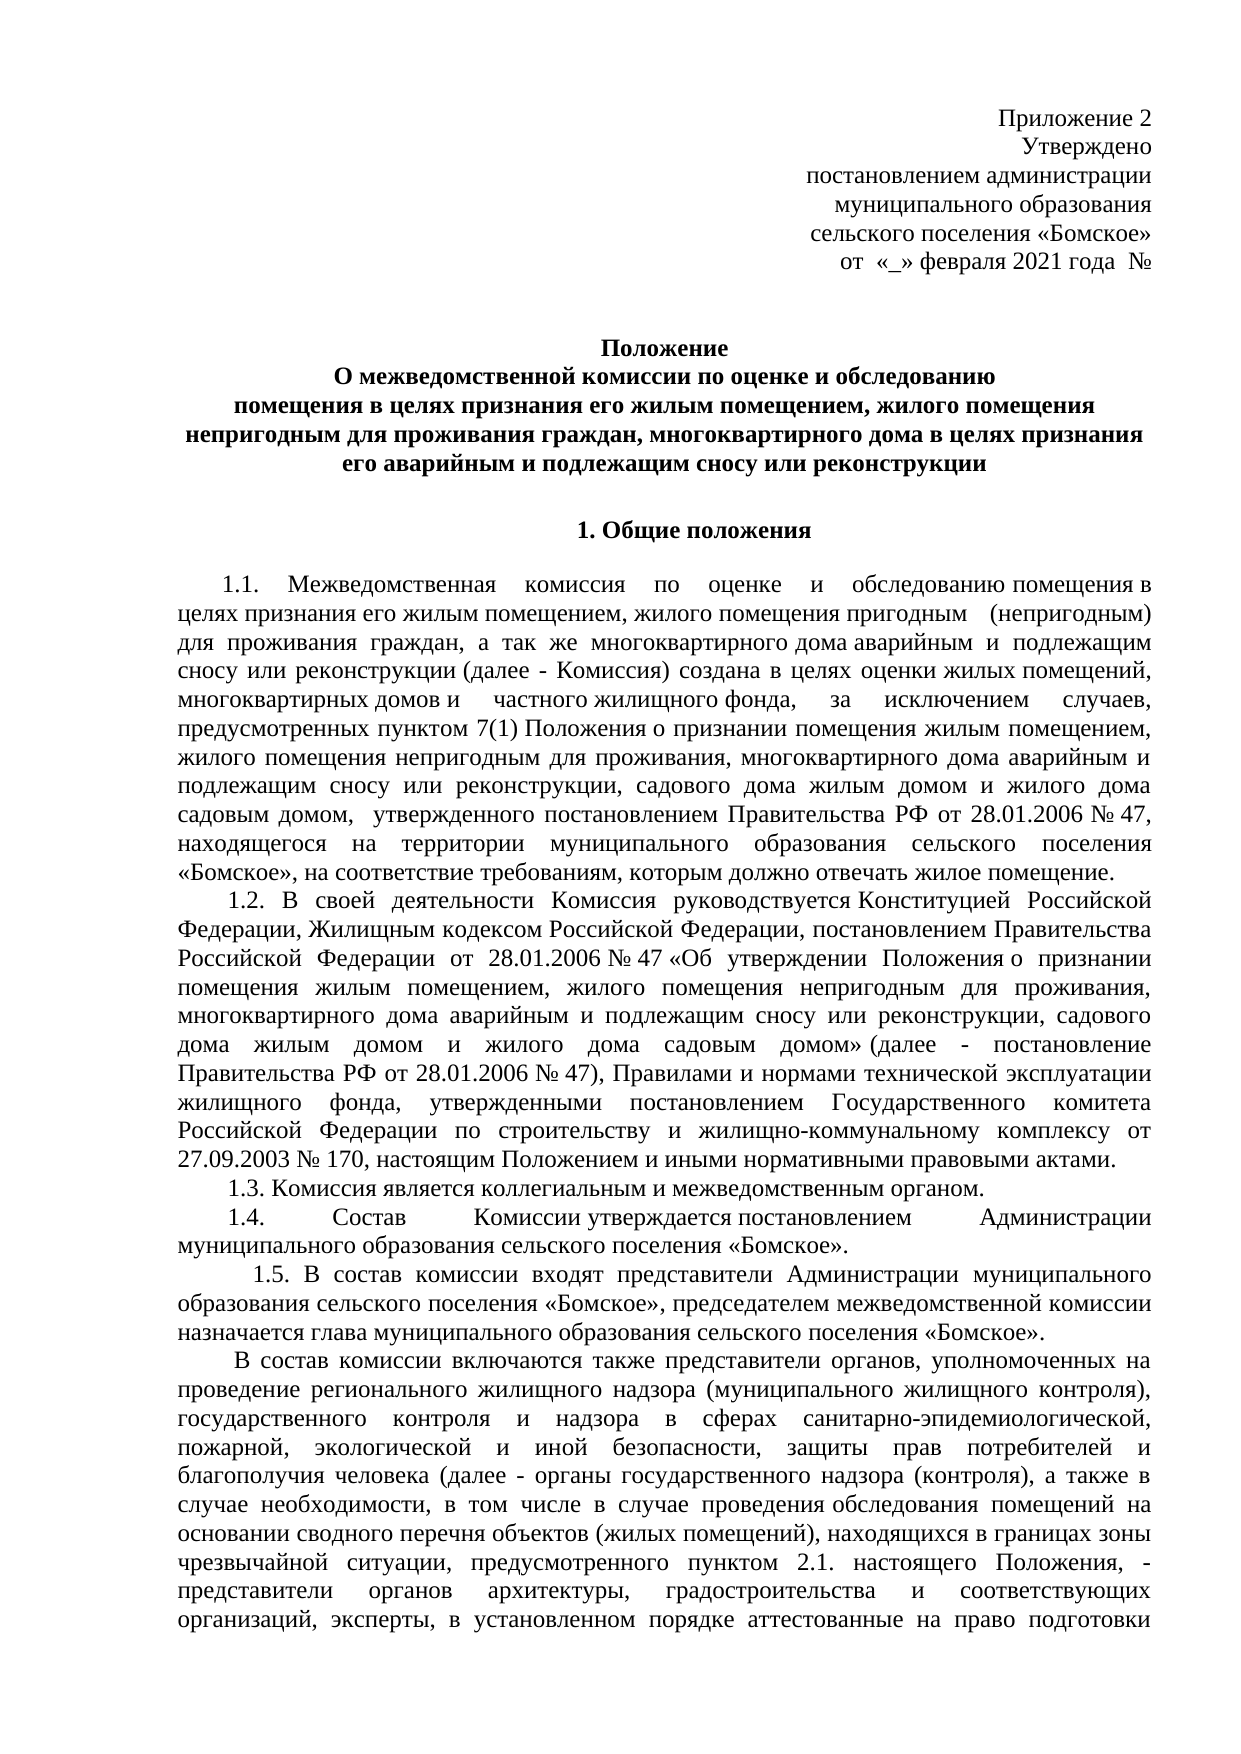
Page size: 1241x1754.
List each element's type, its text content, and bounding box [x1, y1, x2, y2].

text 1.5. В состав комиссии входят представители Администрации муниципального образования сельского поселения «Бомское», председателем межведомственной комиссии назначается глава муниципального образования сельского поселения «Бомское». [177, 1259, 1152, 1346]
text муниципального образования [177, 189, 1152, 218]
text Положение [177, 333, 1152, 361]
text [177, 1346, 1152, 1633]
title О межведомственной комиссии по оценке и обследованию [177, 361, 1152, 390]
text 1.4. Состав Комиссии утверждается постановлением Администрации муниципального образования сельского поселения «Бомское». [177, 1202, 1152, 1259]
text постановлением администрации [177, 160, 1152, 189]
text 1.3. Комиссия является коллегиальным и межведомственным органом. [177, 1173, 1152, 1202]
text 1. Общие положения [177, 516, 1152, 544]
text 1.2. В своей деятельности Комиссия руководствуется Конституцией Российской Федерации, Жилищным кодексом Российской Федерации, постановлением Правительства Российской Федерации от 28.01.2006 № 47 «Об утверждении Положения о признании помещения жилым помещением, жилого помещения непригодным для проживания, многоквартирного дома аварийным и подлежащим сносу или реконструкции, садового дома жилым домом и жилого дома садовым домом» (далее - постановление Правительства РФ от 28.01.2006 № 47), Правилами и нормами технической эксплуатации жилищного фонда, утвержденными постановлением Государственного комитета Российской Федерации по строительству и жилищно-коммунальному комплексу от 27.09.2003 № 170, настоящим Положением и иными нормативными правовыми актами. [177, 886, 1152, 1173]
text помещения в целях признания его жилым помещением, жилого помещения непригодным для проживания граждан, многоквартирного дома в целях признания его аварийным и подлежащим сносу или реконструкции [177, 390, 1152, 476]
text сельского поселения «Бомское» [177, 218, 1152, 246]
text Приложение 2 [236, 103, 1152, 131]
text 1.1. Межведомственная комиссия по оценке и обследованию помещения в целях признания его жилым помещением, жилого помещения пригодным (непригодным) для проживания граждан, а так же многоквартирного дома аварийным и подлежащим сносу или реконструкции (далее - Комиссия) создана в целях оценки жилых помещений, многоквартирных домов и частного жилищного фонда, за исключением случаев, предусмотренных пунктом 7(1) Положения о признании помещения жилым помещением, жилого помещения непригодным для проживания, многоквартирного дома аварийным и подлежащим сносу или реконструкции, садового дома жилым домом и жилого дома садовым домом, утвержденного постановлением Правительства РФ от 28.01.2006 № 47, находящегося на территории муниципального образования сельского поселения «Бомское», на соответствие требованиям, которым должно отвечать жилое помещение. [177, 569, 1152, 886]
subtitle от «_» февраля 2021 года № [177, 246, 1152, 275]
text Утверждено [236, 131, 1152, 160]
